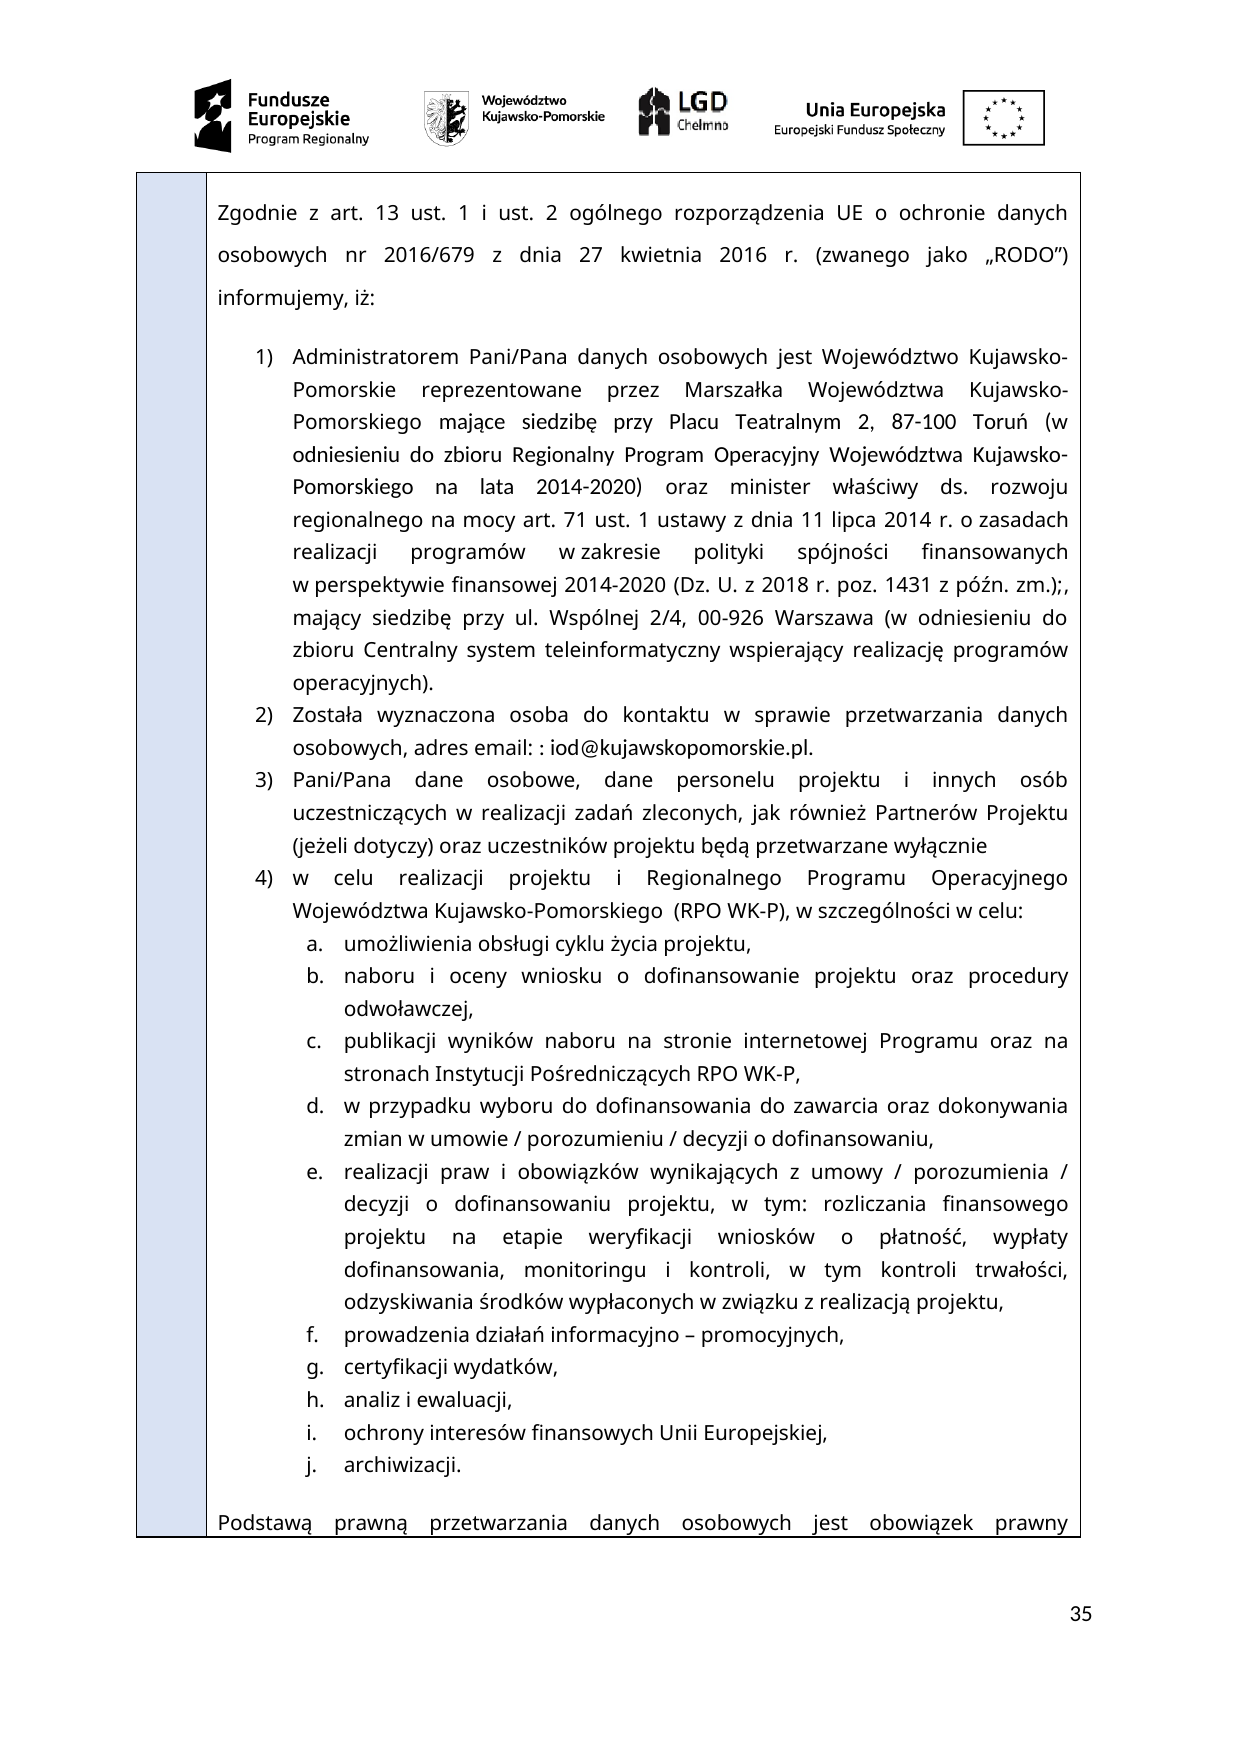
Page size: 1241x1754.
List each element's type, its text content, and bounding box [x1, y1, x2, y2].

table_cell 8 [137, 173, 206, 1536]
picture [176, 60, 1064, 172]
